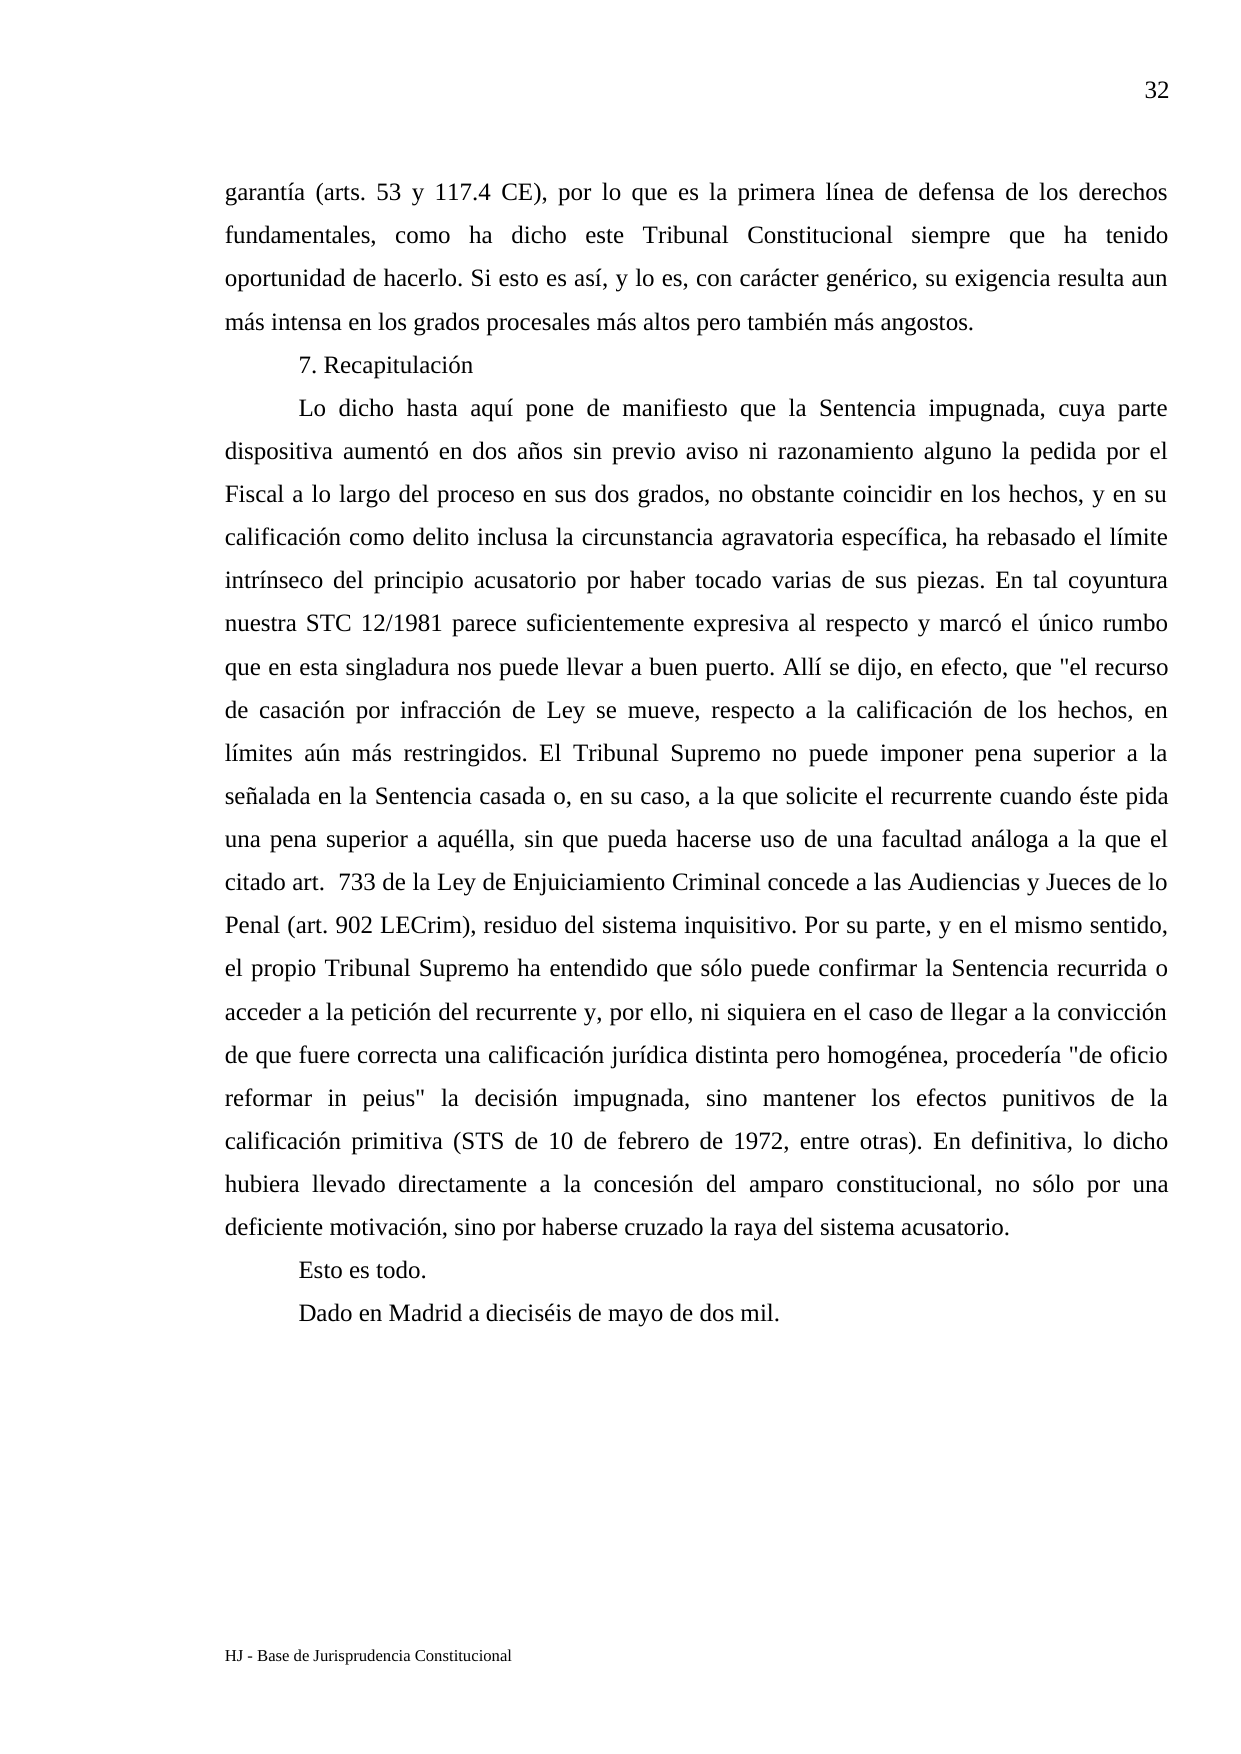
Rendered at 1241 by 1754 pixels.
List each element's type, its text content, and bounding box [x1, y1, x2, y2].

text Dado en Madrid a dieciséis de mayo de dos mil. [224, 1298, 1169, 1327]
text 7. Recapitulación [224, 350, 1169, 378]
text Esto es todo. [224, 1255, 1169, 1284]
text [224, 177, 1169, 335]
text Lo dicho hasta aquí pone de manifiesto que la Sentencia impugnada, cuya parte dispositiva aumentó en dos años sin previo aviso ni razonamiento alguno la pedida por el Fiscal a lo largo del proceso en sus dos grados, no obstante coincidir en los hechos, y en su calificación como delito inclusa la circunstancia agravatoria específica, ha rebasado el límite intrínseco del principio acusatorio por haber tocado varias de sus piezas. En tal coyuntura nuestra STC 12/1981 parece suficientemente expresiva al respecto y marcó el único rumbo que en esta singladura nos puede llevar a buen puerto. Allí se dijo, en efecto, que "el recurso de casación por infracción de Ley se mueve, respecto a la calificación de los hechos, en límites aún más restringidos. El Tribunal Supremo no puede imponer pena superior a la señalada en la Sentencia casada o, en su caso, a la que solicite el recurrente cuando éste pida una pena superior a aquélla, sin que pueda hacerse uso de una facultad análoga a la que el citado art. 733 de la Ley de Enjuiciamiento Criminal concede a las Audiencias y Jueces de lo Penal (art. 902 LECrim), residuo del sistema inquisitivo. Por su parte, y en el mismo sentido, el propio Tribunal Supremo ha entendido que sólo puede confirmar la Sentencia recurrida o acceder a la petición del recurrente y, por ello, ni siquiera en el caso de llegar a la convicción de que fuere correcta una calificación jurídica distinta pero homogénea, procedería "de oficio reformar in peius" la decisión impugnada, sino mantener los efectos punitivos de la calificación primitiva (STS de 10 de febrero de 1972, entre otras). En definitiva, lo dicho hubiera llevado directamente a la concesión del amparo constitucional, no sólo por una deficiente motivación, sino por haberse cruzado la raya del sistema acusatorio. [224, 393, 1169, 1241]
